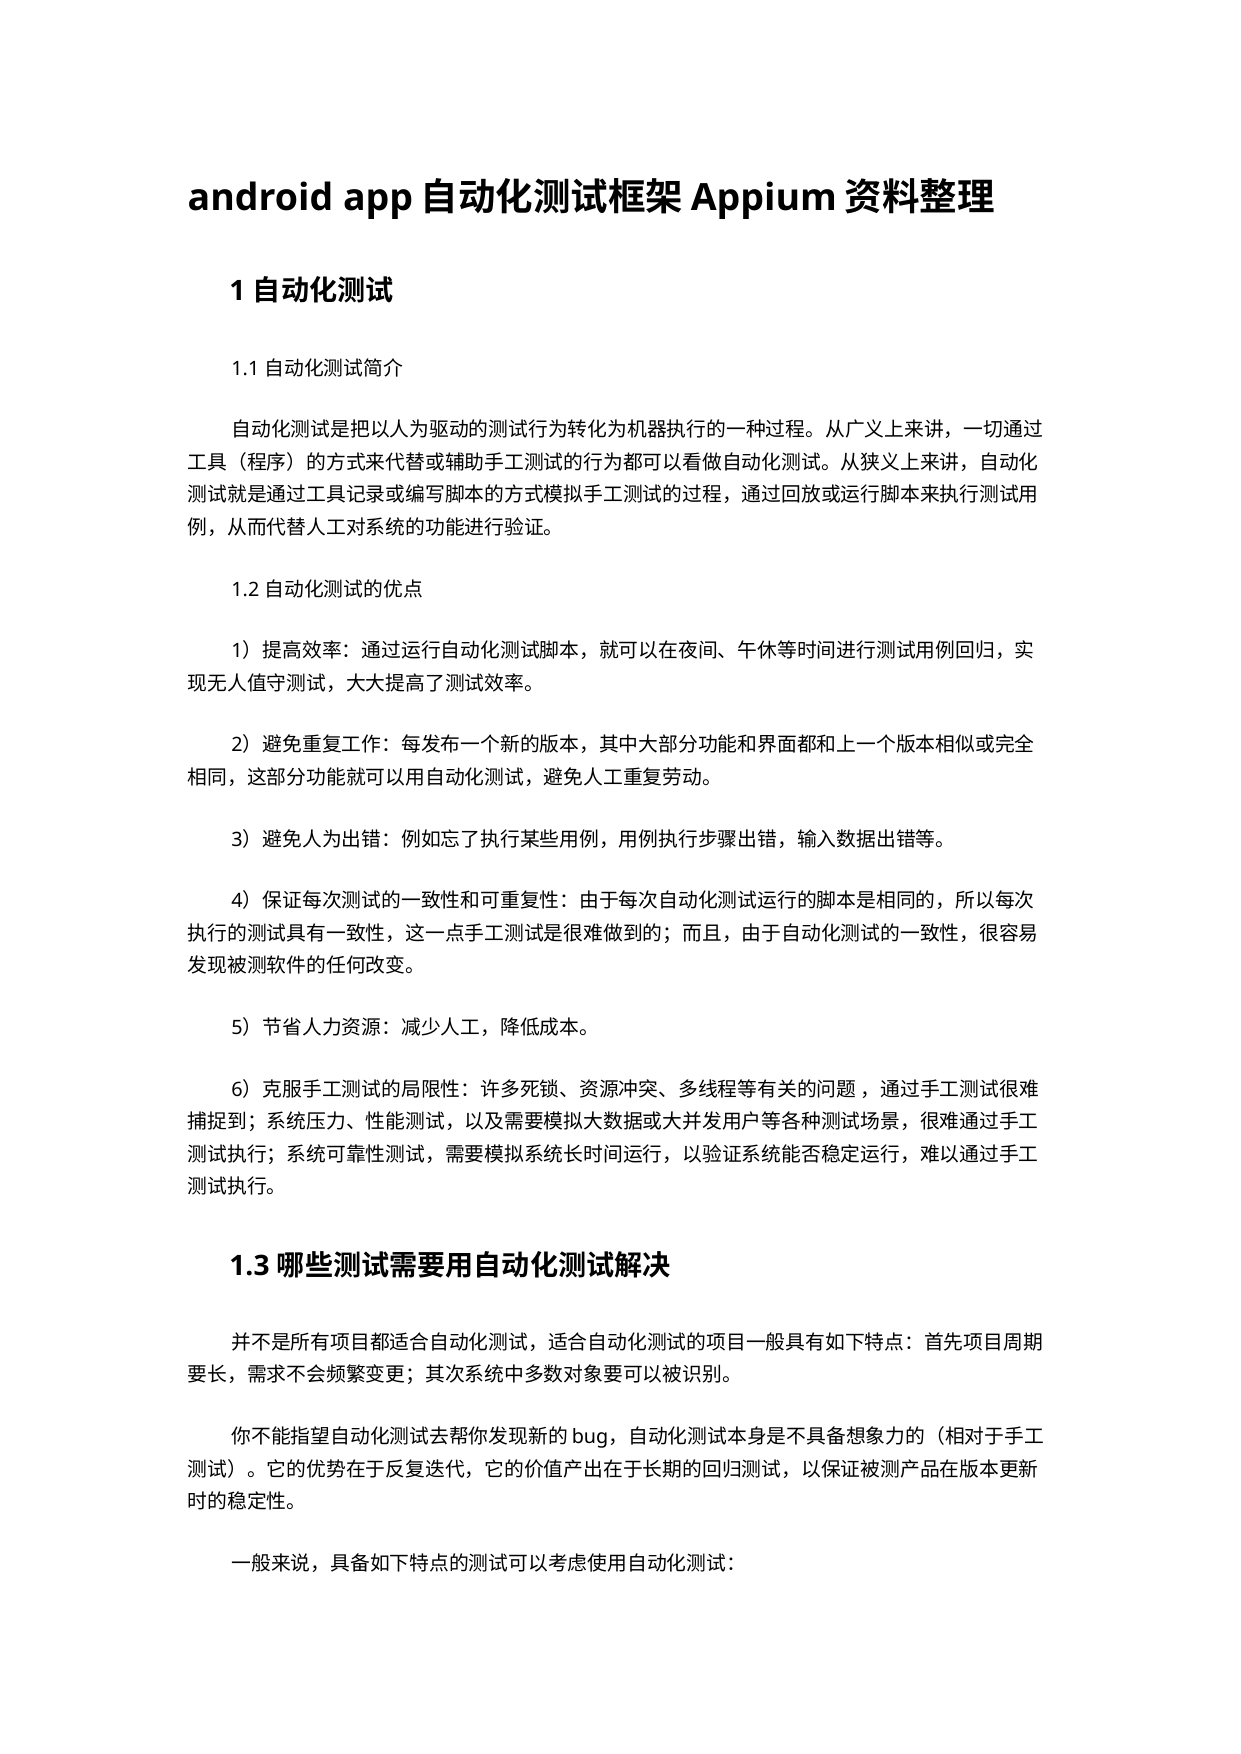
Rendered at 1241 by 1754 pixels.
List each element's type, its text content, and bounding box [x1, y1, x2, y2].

text 5）节省人力资源：减少人工，降低成本。 [187, 1009, 1053, 1042]
text 4）保证每次测试的一致性和可重复性：由于每次自动化测试运行的脚本是相同的，所以每次执行的测试具有一致性，这一点手工测试是很难做到的；而且，由于自动化测试的一致性，很容易发现被测软件的任何改变。 [187, 883, 1053, 980]
text 自动化测试是把以人为驱动的测试行为转化为机器执行的一种过程。从广义上来讲，一切通过工具（程序）的方式来代替或辅助手工测试的行为都可以看做自动化测试。从狭义上来讲，自动化测试就是通过工具记录或编写脚本的方式模拟手工测试的过程，通过回放或运行脚本来执行测试用例，从而代替人工对系统的功能进行验证。 [187, 412, 1053, 542]
text 并不是所有项目都适合自动化测试，适合自动化测试的项目一般具有如下特点：首先项目周期要长，需求不会频繁变更；其次系统中多数对象要可以被识别。 [187, 1324, 1053, 1389]
text 你不能指望自动化测试去帮你发现新的bug，自动化测试本身是不具备想象力的（相对于手工测试）。它的优势在于反复迭代，它的价值产出在于长期的回归测试，以保证被测产品在版本更新时的稳定性。 [187, 1419, 1053, 1516]
text 3）避免人为出错：例如忘了执行某些用例，用例执行步骤出错，输入数据出错等。 [187, 821, 1053, 854]
text 1 自动化测试 [187, 256, 1053, 321]
text 1.3 哪些测试需要用自动化测试解决 [187, 1230, 1053, 1295]
text 1）提高效率：通过运行自动化测试脚本，就可以在夜间、午休等时间进行测试用例回归，实现无人值守测试，大大提高了测试效率。 [187, 633, 1053, 698]
text android app自动化测试框架Appium资料整理 [187, 162, 1053, 227]
text 1.2 自动化测试的优点 [187, 571, 1053, 604]
text 一般来说，具备如下特点的测试可以考虑使用自动化测试： [187, 1545, 1053, 1578]
text 6）克服手工测试的局限性：许多死锁、资源冲突、多线程等有关的问题 ，通过手工测试很难捕捉到；系统压力、性能测试，以及需要模拟大数据或大并发用户等各种测试场景，很难通过手工测试执行；系统可靠性测试，需要模拟系统长时间运行，以验证系统能否稳定运行，难以通过手工测试执行。 [187, 1071, 1053, 1201]
text 2）避免重复工作：每发布一个新的版本，其中大部分功能和界面都和上一个版本相似或完全相同，这部分功能就可以用自动化测试，避免人工重复劳动。 [187, 727, 1053, 792]
text 1.1 自动化测试简介 [187, 350, 1053, 383]
